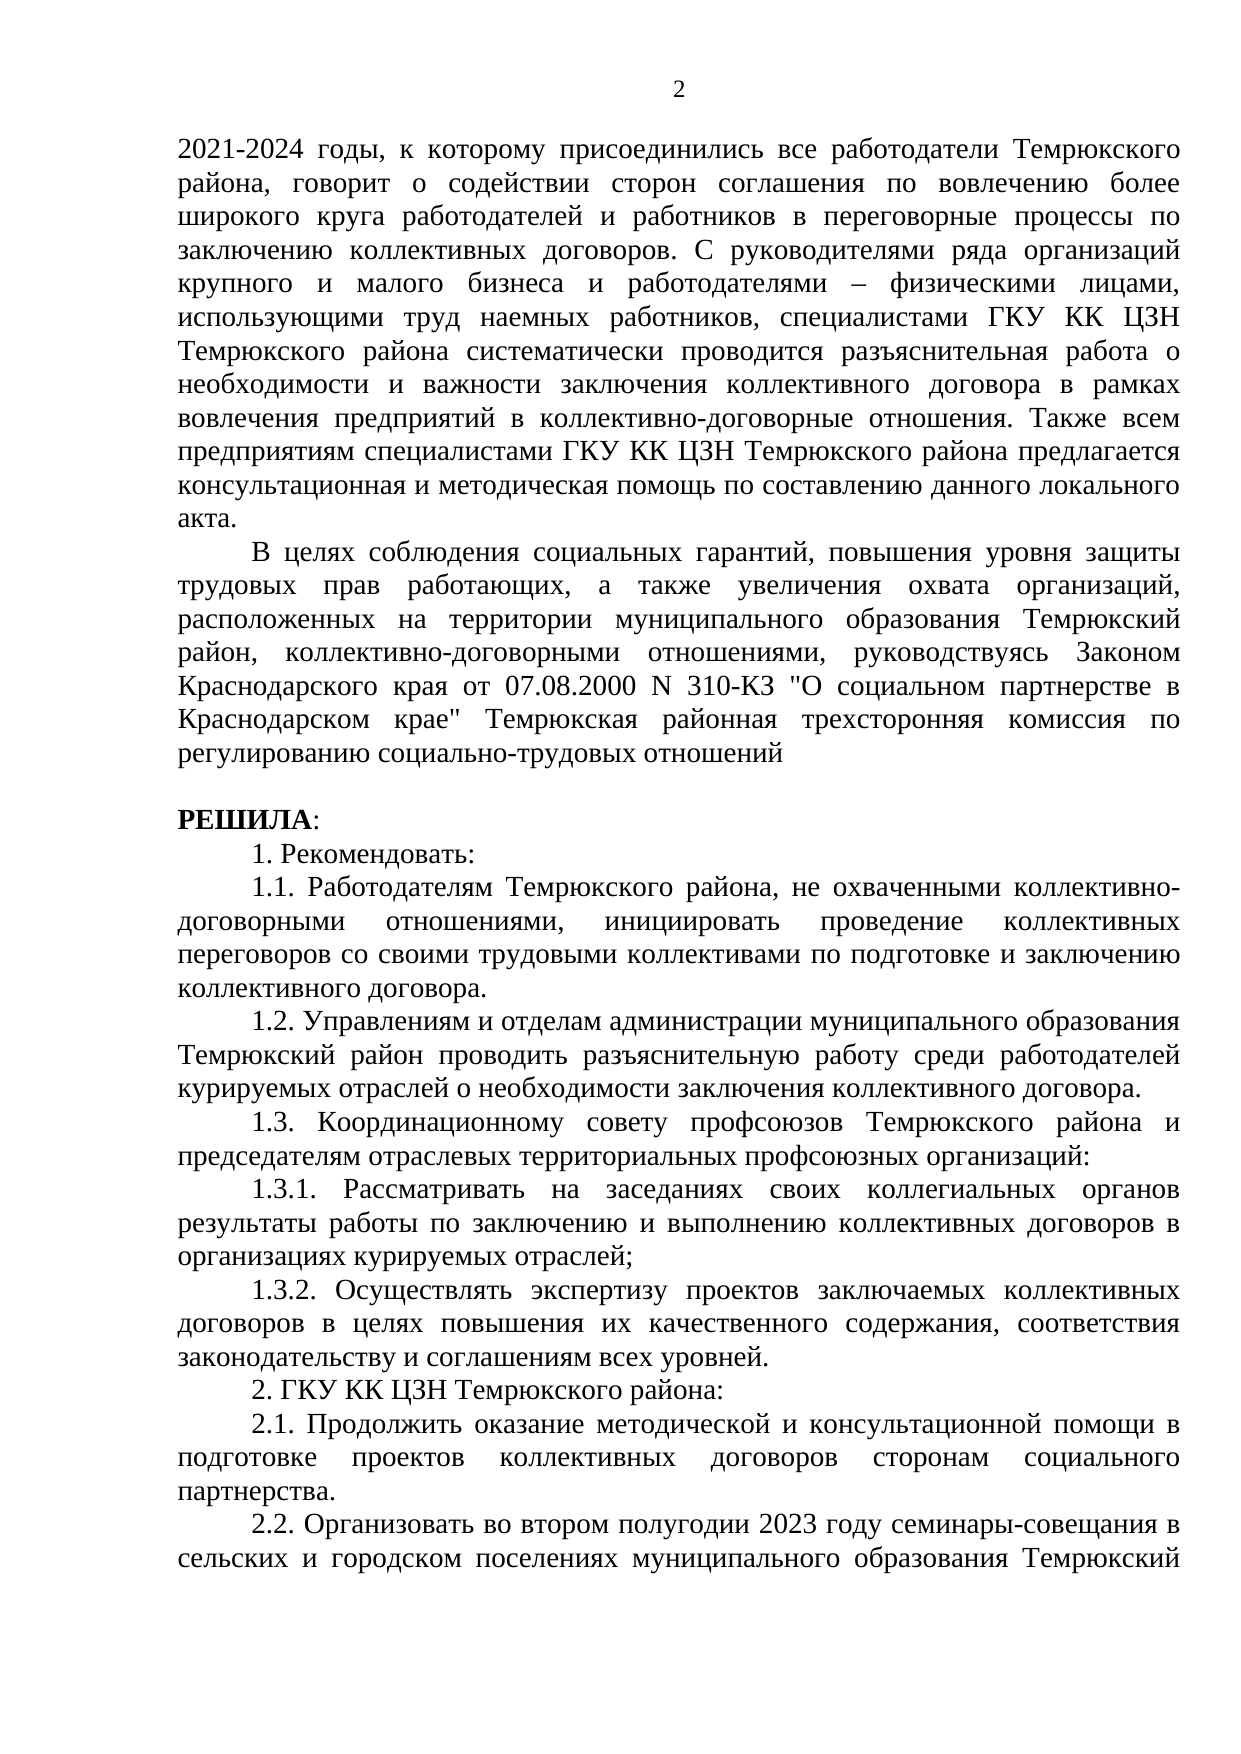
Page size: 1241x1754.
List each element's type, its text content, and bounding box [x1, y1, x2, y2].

text 1. Рекомендовать: [177, 836, 1181, 869]
text 1.2. Управлениям и отделам администрации муниципального образования Темрюкский район проводить разъяснительную работу среди работодателей курируемых отраслей о необходимости заключения коллективного договора. [177, 1003, 1181, 1104]
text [177, 1507, 1181, 1574]
text 1.3.2. Осуществлять экспертизу проектов заключаемых коллективных договоров в целях повышения их качественного содержания, соответствия законодательству и соглашениям всех уровней. [177, 1272, 1181, 1372]
text РЕШИЛА: [177, 802, 1181, 836]
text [177, 131, 1181, 534]
text В целях соблюдения социальных гарантий, повышения уровня защиты трудовых прав работающих, а также увеличения охвата организаций, расположенных на территории муниципального образования Темрюкский район, коллективно-договорными отношениями, руководствуясь Законом Краснодарского края от 07.08.2000 N 310-КЗ "О социальном партнерстве в Краснодарском крае" Темрюкская районная трехсторонняя комиссия по регулированию социально-трудовых отношений [177, 534, 1181, 769]
text 1.3.1. Рассматривать на заседаниях своих коллегиальных органов результаты работы по заключению и выполнению коллективных договоров в организациях курируемых отраслей; [177, 1171, 1181, 1272]
text 2.1. Продолжить оказание методической и консультационной помощи в подготовке проектов коллективных договоров сторонам социального партнерства. [177, 1406, 1181, 1507]
text 2. ГКУ КК ЦЗН Темрюкского района: [177, 1372, 1181, 1406]
text 1.1. Работодателям Темрюкского района, не охваченными коллективно-договорными отношениями, инициировать проведение коллективных переговоров со своими трудовыми коллективами по подготовке и заключению коллективного договора. [177, 869, 1181, 1003]
text 1.3. Координационному совету профсоюзов Темрюкского района и председателям отраслевых территориальных профсоюзных организаций: [177, 1104, 1181, 1171]
